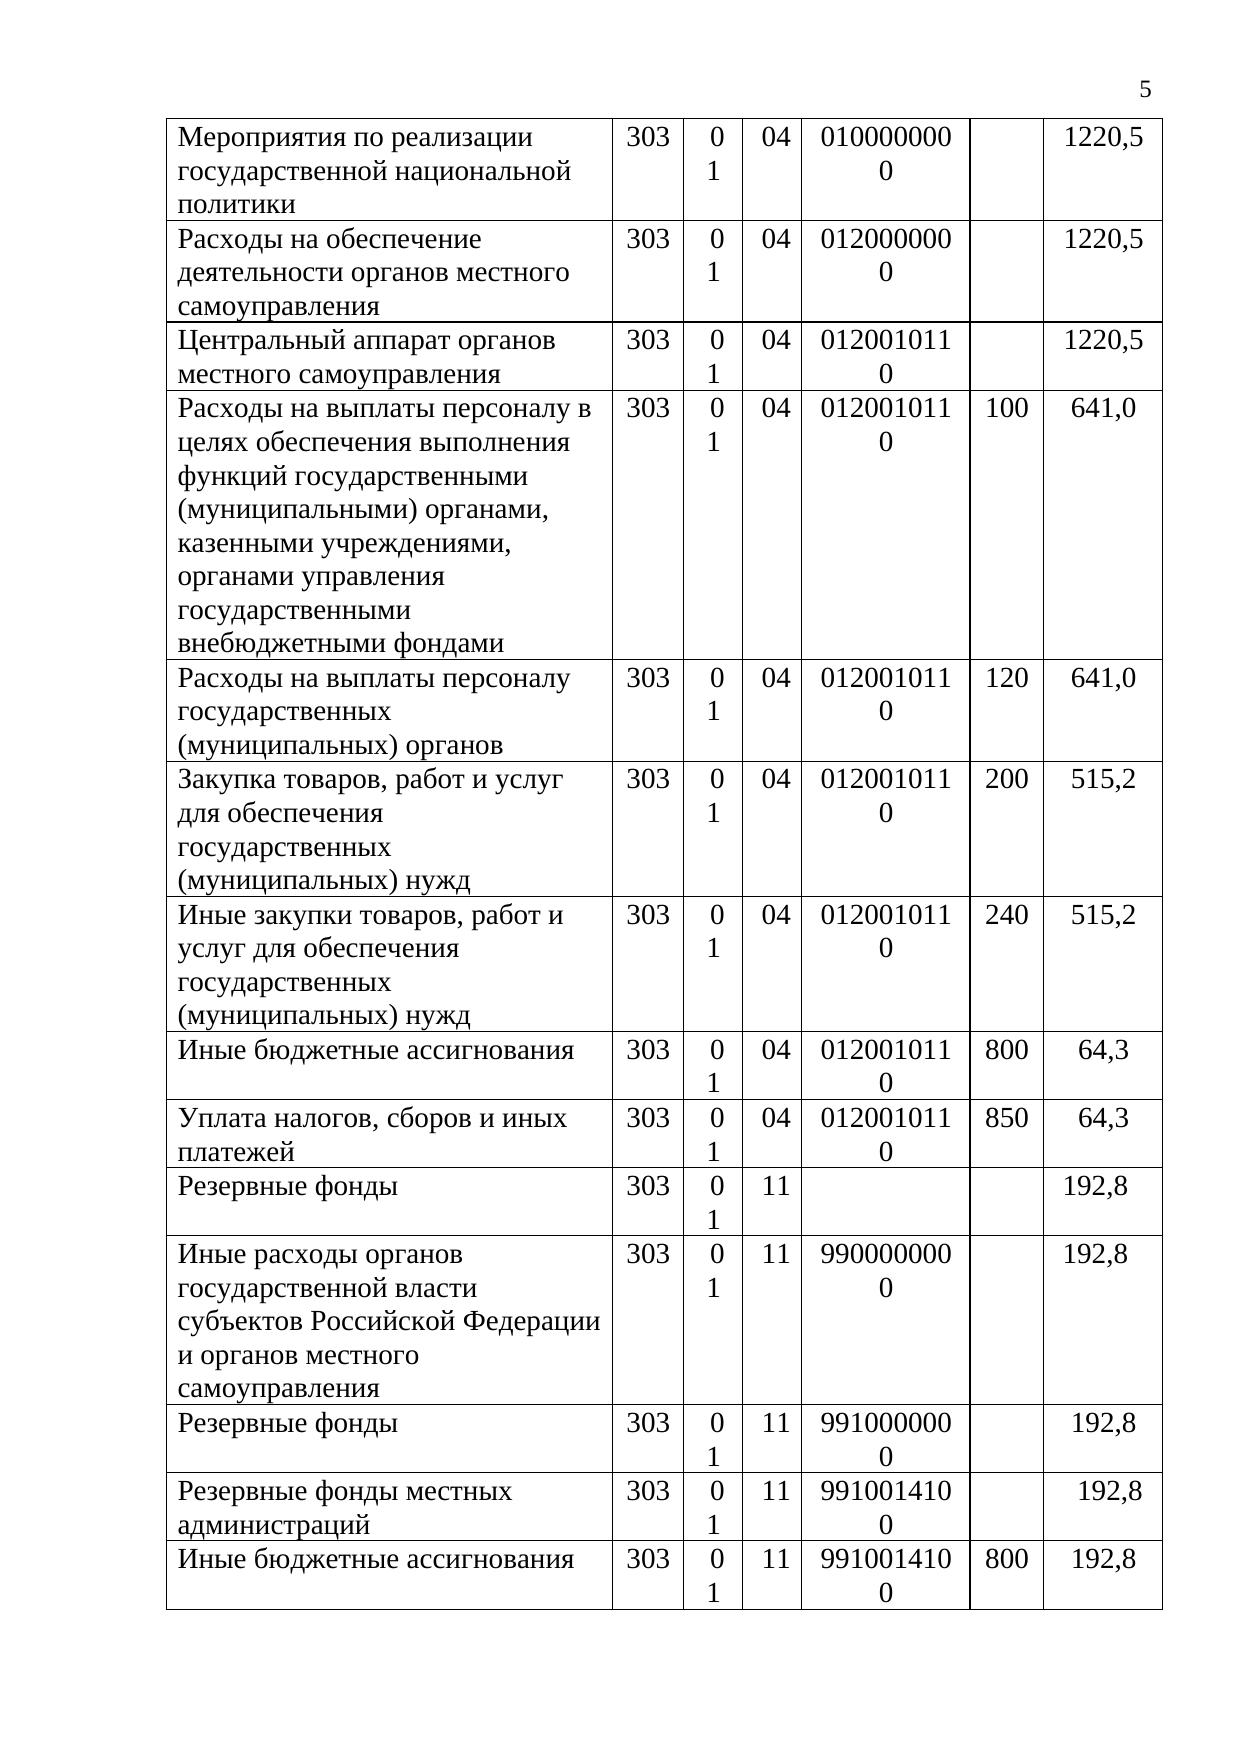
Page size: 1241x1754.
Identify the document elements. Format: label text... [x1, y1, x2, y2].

table_cell [971, 221, 1043, 321]
table_cell 100 [971, 391, 1043, 659]
table_cell Иные расходы органов государственной власти субъектов Российской Федерации и органов местного самоуправления [167, 1236, 612, 1404]
table_cell 01 [684, 1168, 742, 1235]
table_cell 11 [743, 1168, 801, 1235]
table_cell Иные бюджетные ассигнования [167, 1032, 612, 1099]
table_cell 515,2 [1044, 897, 1162, 1031]
table_cell 01 [684, 323, 742, 389]
table_cell [971, 1473, 1043, 1540]
table_cell 9910014100 [802, 1541, 969, 1608]
table_cell 0120010110 [802, 897, 969, 1031]
table_cell 641,0 [1044, 660, 1162, 761]
table_cell 9910000000 [802, 1405, 969, 1472]
table_cell 303 [613, 660, 683, 761]
table_cell Центральный аппарат органов местного самоуправления [167, 323, 612, 389]
table_cell 0120010110 [802, 391, 969, 659]
table_cell Резервные фонды местных администраций [167, 1473, 612, 1540]
table_cell 303 [613, 1032, 683, 1099]
table_cell 192,8 [1044, 1541, 1162, 1608]
table_cell 0120000000 [802, 221, 969, 321]
table_cell 303 [613, 1168, 683, 1235]
table_cell 64,3 [1044, 1100, 1162, 1167]
table_cell 192,8 [1044, 1405, 1162, 1472]
table_cell 64,3 [1044, 1032, 1162, 1099]
table_cell Расходы на обеспечение деятельности органов местного самоуправления [167, 221, 612, 321]
table_cell 1220,5 [1044, 323, 1162, 389]
table_cell Иные закупки товаров, работ и услуг для обеспечения государственных (муниципальных) нужд [167, 897, 612, 1031]
table_cell 11 [743, 1405, 801, 1472]
table_cell 04 [743, 119, 801, 220]
table_cell Иные бюджетные ассигнования [167, 1541, 612, 1608]
table_cell 1220,5 [1044, 119, 1162, 220]
table_cell 04 [743, 1032, 801, 1099]
table_cell 04 [743, 897, 801, 1031]
table_cell 850 [971, 1100, 1043, 1167]
table_cell 01 [684, 660, 742, 761]
table_cell 800 [971, 1541, 1043, 1608]
table_cell 01 [684, 762, 742, 896]
table_cell 01 [684, 1405, 742, 1472]
table_cell 120 [971, 660, 1043, 761]
table_cell 11 [743, 1473, 801, 1540]
table_cell 303 [613, 1236, 683, 1404]
table_cell 04 [743, 660, 801, 761]
table_cell 303 [613, 1100, 683, 1167]
table_cell [971, 1236, 1043, 1404]
table_cell Закупка товаров, работ и услуг для обеспечения государственных (муниципальных) нужд [167, 762, 612, 896]
table_cell 11 [743, 1236, 801, 1404]
table_cell 01 [684, 1541, 742, 1608]
table_cell Расходы на выплаты персоналу государственных (муниципальных) органов [167, 660, 612, 761]
table_cell Уплата налогов, сборов и иных платежей [167, 1100, 612, 1167]
table_cell 01 [684, 119, 742, 220]
table_cell 01 [684, 1473, 742, 1540]
table_cell Мероприятия по реализации государственной национальной политики [167, 119, 612, 220]
table_cell 0100000000 [802, 119, 969, 220]
table_cell 515,2 [1044, 762, 1162, 896]
table_cell [971, 119, 1043, 220]
table_cell 192,8 [1044, 1168, 1162, 1235]
table_cell 04 [743, 221, 801, 321]
table_cell 0120010110 [802, 323, 969, 389]
table_cell 303 [613, 323, 683, 389]
table_cell 01 [684, 221, 742, 321]
table_cell 303 [613, 119, 683, 220]
table_cell 303 [613, 1473, 683, 1540]
table_cell 1220,5 [1044, 221, 1162, 321]
table_cell 11 [743, 1541, 801, 1608]
table_cell 800 [971, 1032, 1043, 1099]
table_cell 641,0 [1044, 391, 1162, 659]
table_cell 01 [684, 897, 742, 1031]
table_cell 01 [684, 1100, 742, 1167]
table_cell Резервные фонды [167, 1168, 612, 1235]
table_cell 200 [971, 762, 1043, 896]
table_cell 303 [613, 1405, 683, 1472]
table_cell [971, 1168, 1043, 1235]
table_cell 192,8 [1044, 1473, 1162, 1540]
table_cell 240 [971, 897, 1043, 1031]
table_cell 04 [743, 1100, 801, 1167]
table_cell 01 [684, 1236, 742, 1404]
table_cell 01 [684, 391, 742, 659]
table_cell 04 [743, 323, 801, 389]
table_cell 04 [743, 762, 801, 896]
table_cell 9900000000 [802, 1236, 969, 1404]
table_cell 192,8 [1044, 1236, 1162, 1404]
table_cell 303 [613, 391, 683, 659]
table_cell 04 [743, 391, 801, 659]
table_cell 303 [613, 221, 683, 321]
table_cell 0120010110 [802, 1100, 969, 1167]
table_cell Резервные фонды [167, 1405, 612, 1472]
table_cell 303 [613, 897, 683, 1031]
table_cell 0120010110 [802, 762, 969, 896]
table_cell 303 [613, 762, 683, 896]
table_cell 0120010110 [802, 660, 969, 761]
table_cell 0120010110 [802, 1032, 969, 1099]
table_cell 01 [684, 1032, 742, 1099]
table_cell [802, 1168, 969, 1235]
table_cell 9910014100 [802, 1473, 969, 1540]
table_cell [971, 323, 1043, 389]
table_cell 303 [613, 1541, 683, 1608]
table_cell [971, 1405, 1043, 1472]
